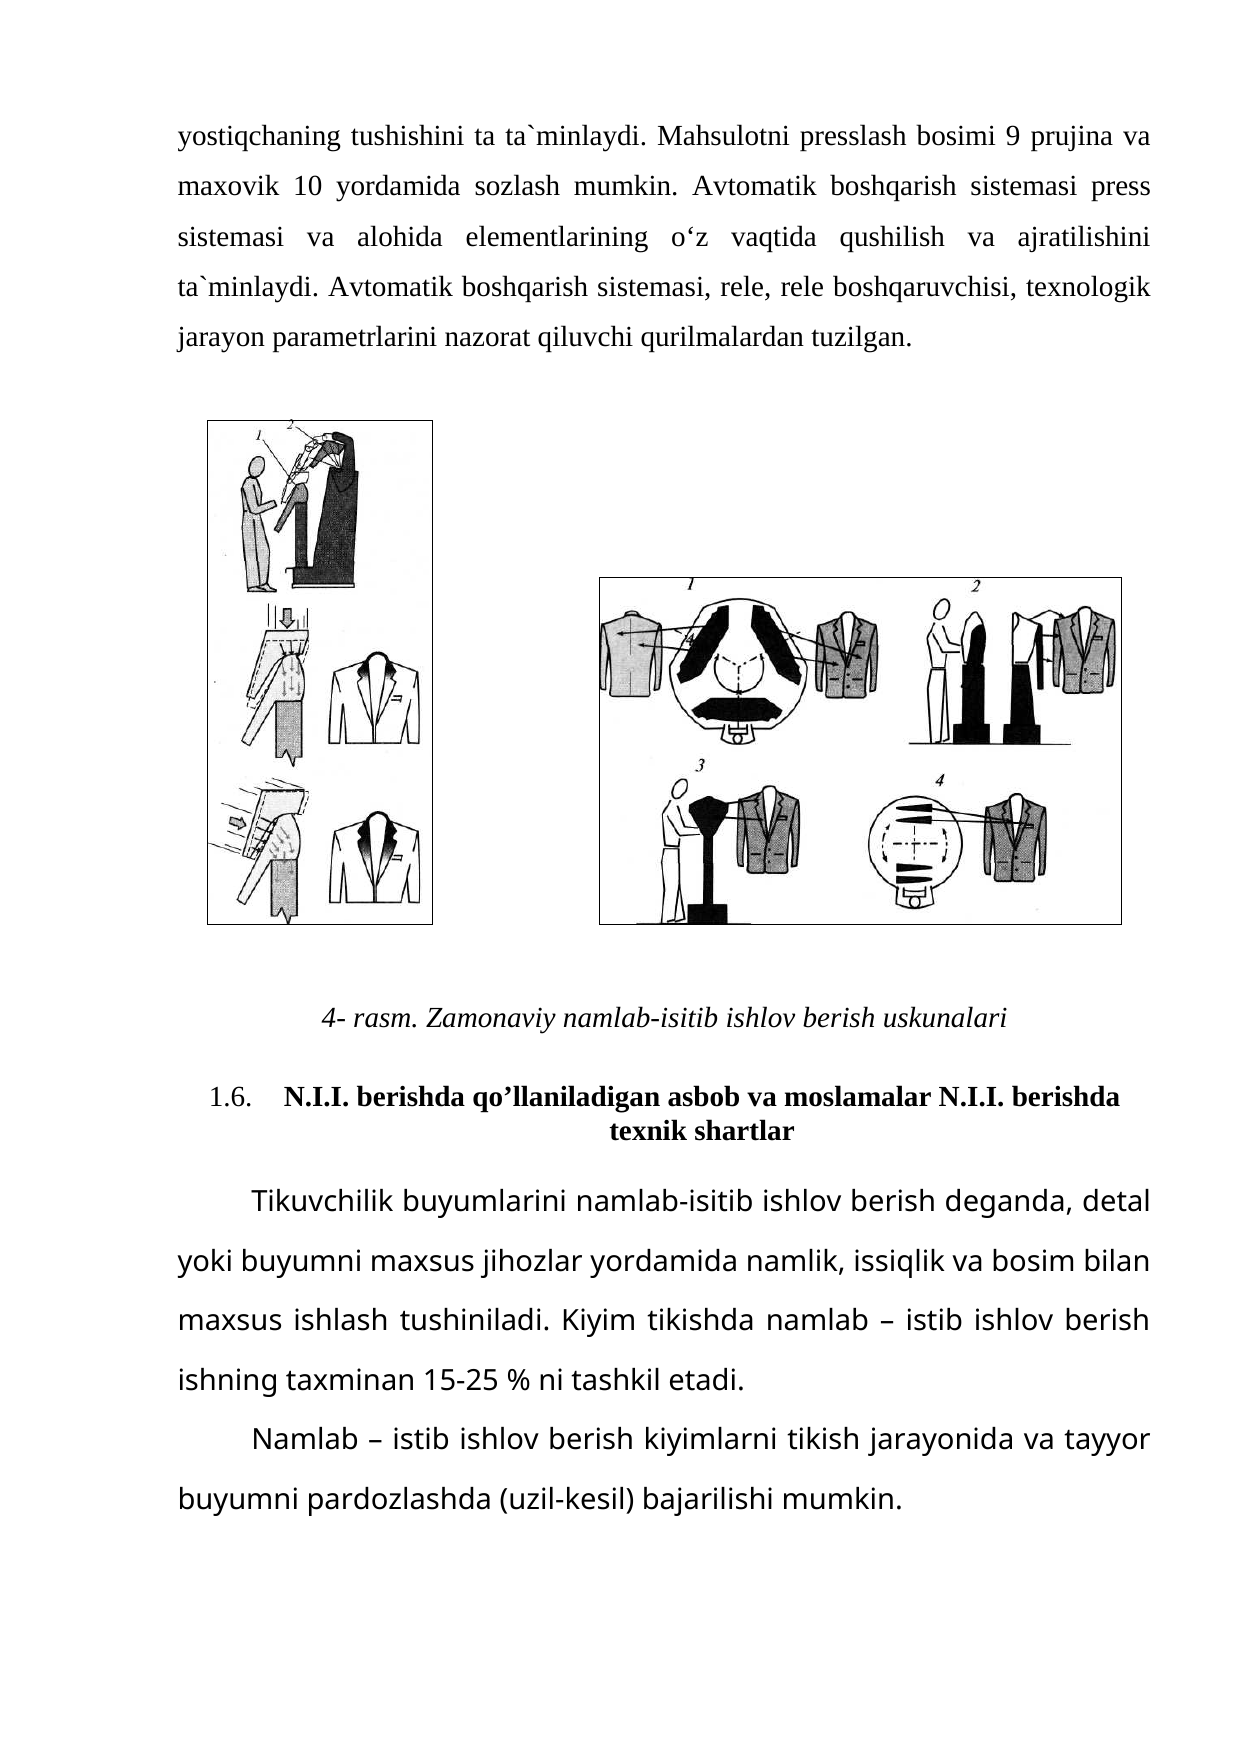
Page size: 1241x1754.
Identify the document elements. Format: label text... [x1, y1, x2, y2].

text Namlab – istib ishlov berish kiyimlarni tikish jarayonida va tayyor buyumni pardozlashda (uzil-kesil) bajarilishi mumkin. [177, 1418, 1152, 1518]
picture [208, 421, 432, 924]
picture [600, 578, 1121, 924]
list N.I.I. berishda qo’llaniladigan asbob va moslamalar N.I.I. berishda texnik shartlar [177, 1079, 1152, 1146]
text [177, 118, 1152, 353]
text Tikuvchilik buyumlarini namlab-isitib ishlov berish deganda, detal yoki buyumni maxsus jihozlar yordamida namlik, issiqlik va bosim bilan maxsus ishlash tushiniladi. Kiyim tikishda namlab – istib ishlov berish ishning taxminan 15-25 % ni tashkil etadi. [177, 1181, 1152, 1399]
text 4- rasm. Zamonaviy namlab-isitib ishlov berish uskunalari [177, 1000, 1152, 1033]
